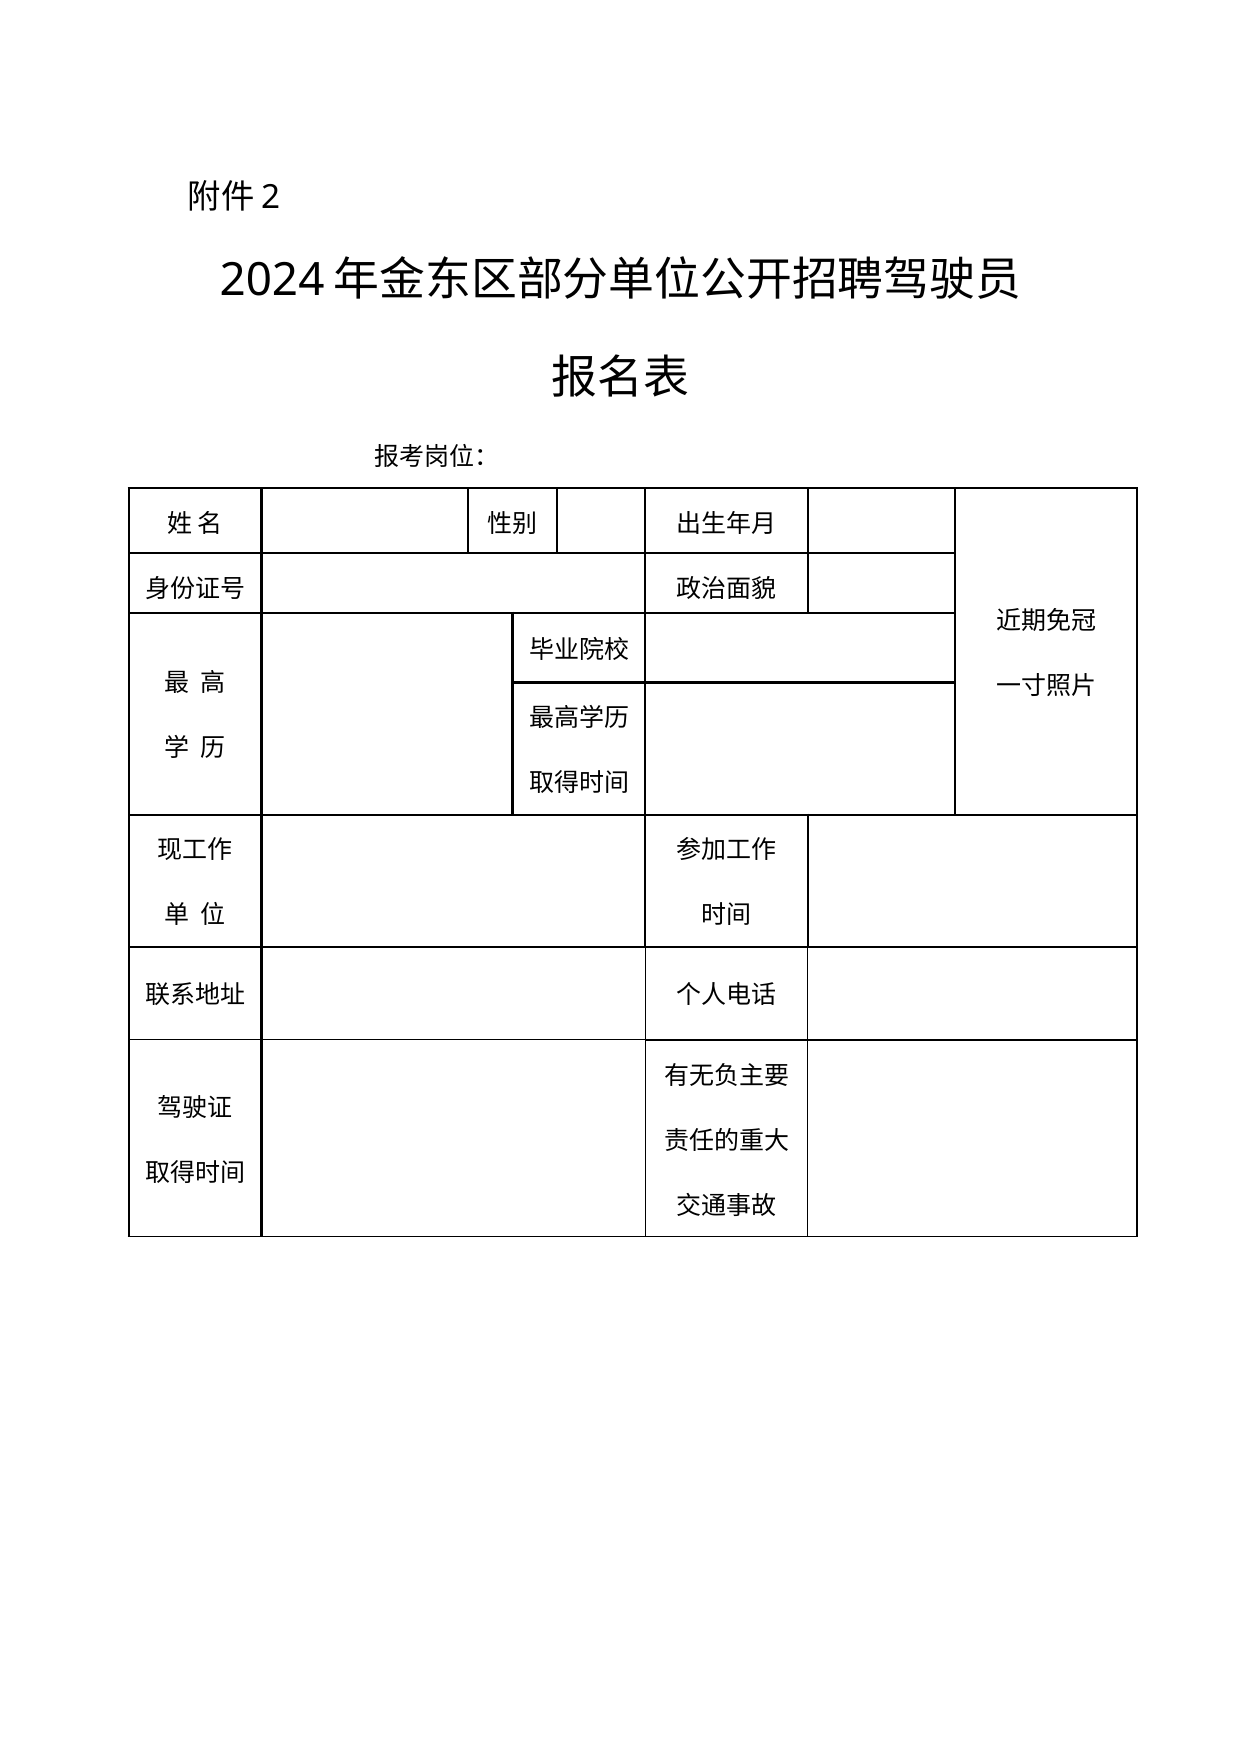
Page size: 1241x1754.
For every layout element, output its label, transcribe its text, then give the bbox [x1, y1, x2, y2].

table_cell [263, 816, 644, 946]
table_cell [809, 816, 1136, 946]
text 报考岗位： [114, 422, 1053, 487]
table_cell 参加工作 时间 [646, 816, 807, 946]
table_cell 政治面貌 [646, 554, 807, 612]
table_cell [263, 614, 511, 813]
table_header 近期免冠 一寸照片 [956, 489, 1136, 813]
table_cell 现工作 单 位 [130, 816, 260, 946]
table_cell 有无负主要责任的重大交通事故 [646, 1041, 807, 1236]
table_cell [263, 554, 644, 612]
table_cell 最高学历取得时间 [514, 684, 644, 813]
table_header 性别 [469, 489, 556, 552]
table_cell [808, 948, 1136, 1039]
table_header [558, 489, 644, 552]
table_cell [646, 614, 954, 681]
text 报名表 [187, 324, 1053, 422]
table_cell 身份证号 [130, 554, 260, 612]
table_cell [646, 684, 954, 813]
table_cell [263, 1040, 645, 1236]
table_header [809, 489, 954, 552]
table_header [263, 489, 467, 552]
text 附件2 [187, 162, 1053, 227]
table_cell 最 高 学 历 [130, 614, 260, 813]
table_cell 驾驶证 取得时间 [130, 1040, 260, 1236]
table_cell 联系地址 [130, 948, 260, 1039]
text 2024年金东区部分单位公开招聘驾驶员 [187, 227, 1053, 324]
table_cell 个人电话 [646, 948, 807, 1039]
table_header 出生年月 [646, 489, 807, 552]
table_cell [809, 554, 954, 612]
table_cell [808, 1041, 1136, 1236]
table_cell [263, 948, 645, 1039]
table_cell 毕业院校 [514, 614, 644, 681]
table_header 姓 名 [130, 489, 260, 552]
